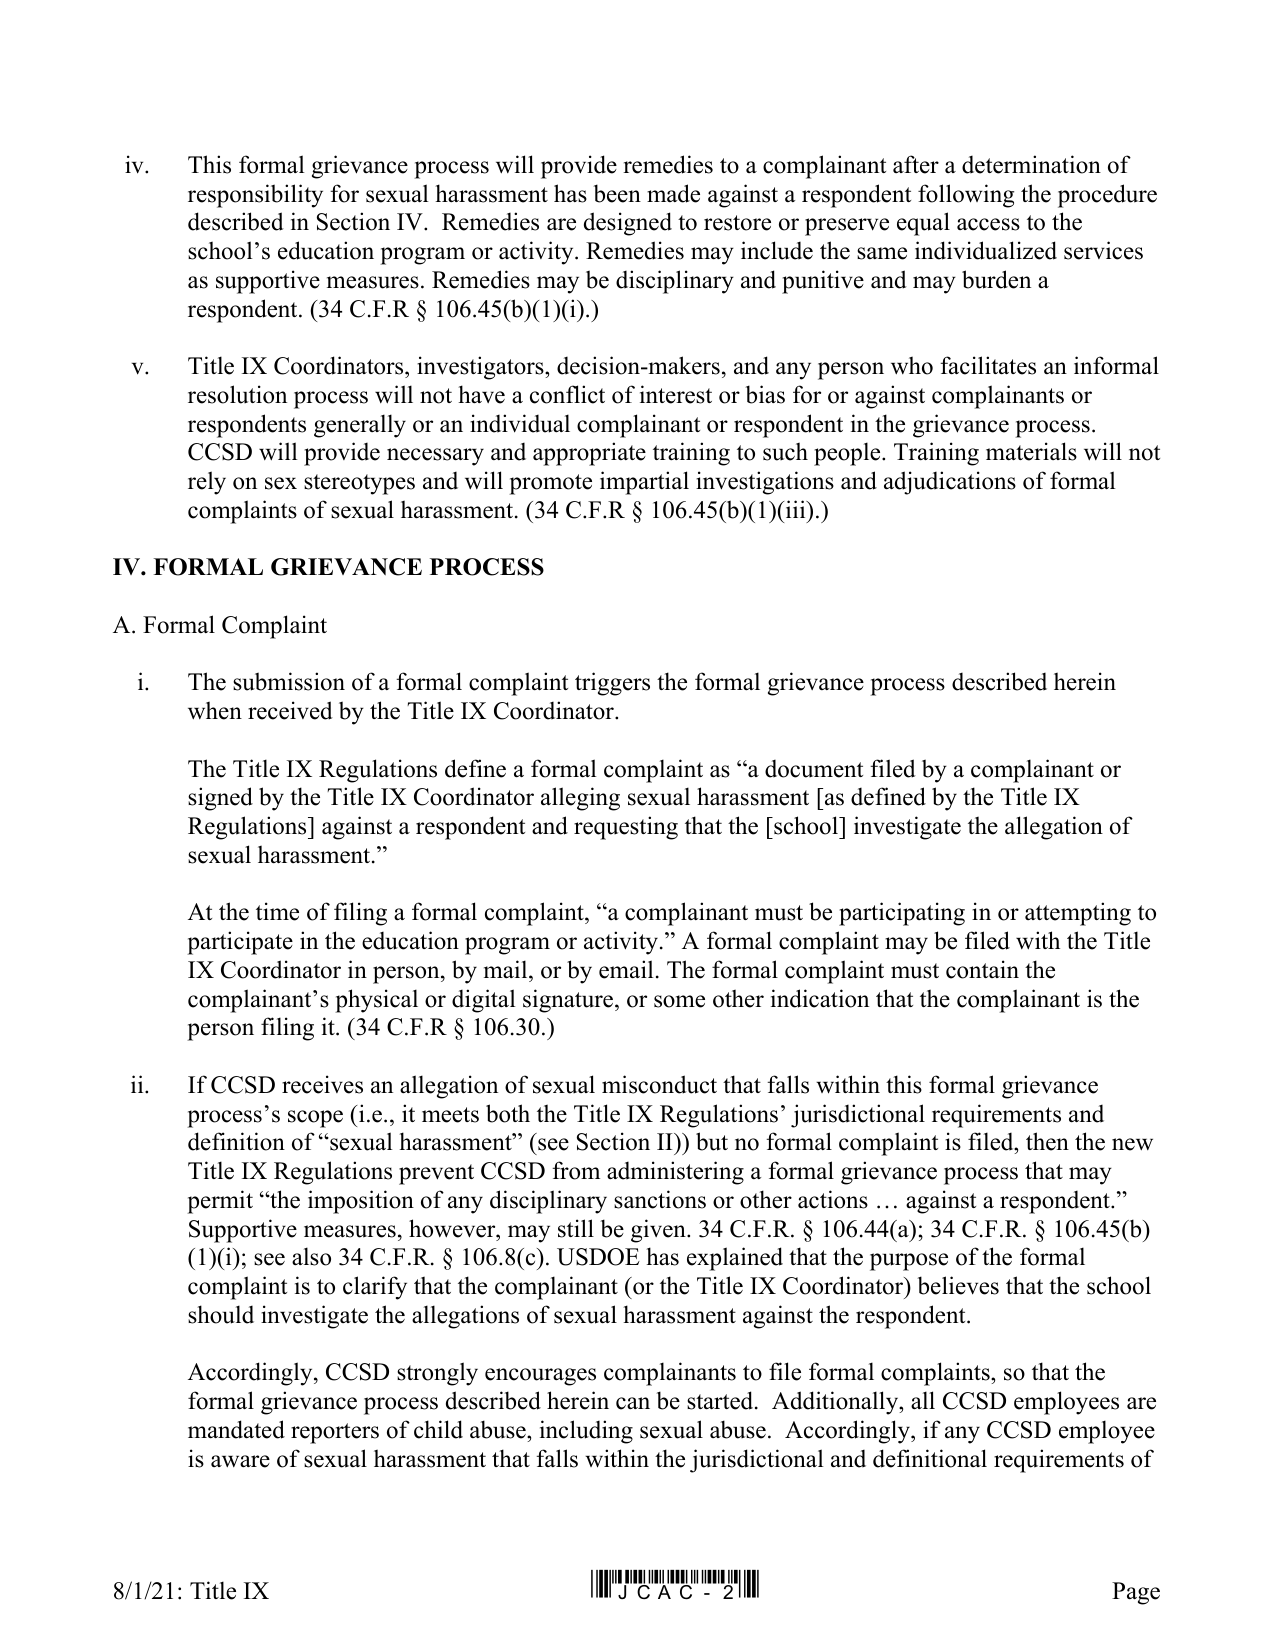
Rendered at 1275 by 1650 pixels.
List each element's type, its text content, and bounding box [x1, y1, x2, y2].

list Title IX Coordinators, investigators, decision-makers, and any person who facilitates an informal resolution process will not have a conflict of interest or bias for or against complainants or respondents generally or an individual complainant or respondent in the grievance process. CCSD will provide necessary and appropriate training to such people. Training materials will not rely on sex stereotypes and will promote impartial investigations and adjudications of formal complaints of sexual harassment. (34 C.F.R § 106.45(b)(1)(iii).) [150, 351, 1162, 524]
text A. Formal Complaint [112, 610, 1162, 639]
list The Title IX Regulations define a formal complaint as “a document filed by a complainant or signed by the Title IX Coordinator alleging sexual harassment [as defined by the Title IX Regulations] against a respondent and requesting that the [school] investigate the allegation of sexual harassment.” [187, 754, 1162, 869]
text IV. Formal Grievance Process [112, 552, 1162, 581]
list If CCSD receives an allegation of sexual misconduct that falls within this formal grievance process’s scope (i.e., it meets both the Title IX Regulations’ jurisdictional requirements and definition of “sexual harassment” (see Section II)) but no formal complaint is filed, then the new Title IX Regulations prevent CCSD from administering a formal grievance process that may permit “the imposition of any disciplinary sanctions or other actions … against a respondent.” Supportive measures, however, may still be given. 34 C.F.R. § 106.44(a); 34 C.F.R. § 106.45(b)(1)(i); see also 34 C.F.R. § 106.8(c). USDOE has explained that the purpose of the formal complaint is to clarify that the complainant (or the Title IX Coordinator) believes that the school should investigate the allegations of sexual harassment against the respondent. [150, 1070, 1162, 1329]
list The submission of a formal complaint triggers the formal grievance process described herein when received by the Title IX Coordinator. [150, 667, 1162, 725]
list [187, 1357, 1162, 1472]
list At the time of filing a formal complaint, “a complainant must be participating in or attempting to participate in the education program or activity.” A formal complaint may be filed with the Title IX Coordinator in person, by mail, or by email. The formal complaint must contain the complainant’s physical or digital signature, or some other indication that the complainant is the person filing it. (34 C.F.R § 106.30.) [187, 897, 1162, 1041]
list This formal grievance process will provide remedies to a complainant after a determination of responsibility for sexual harassment has been made against a respondent following the procedure described in Section IV. Remedies are designed to restore or preserve equal access to the school’s education program or activity. Remedies may include the same individualized services as supportive measures. Remedies may be disciplinary and punitive and may burden a respondent. (34 C.F.R § 106.45(b)(1)(i).) [150, 150, 1162, 322]
